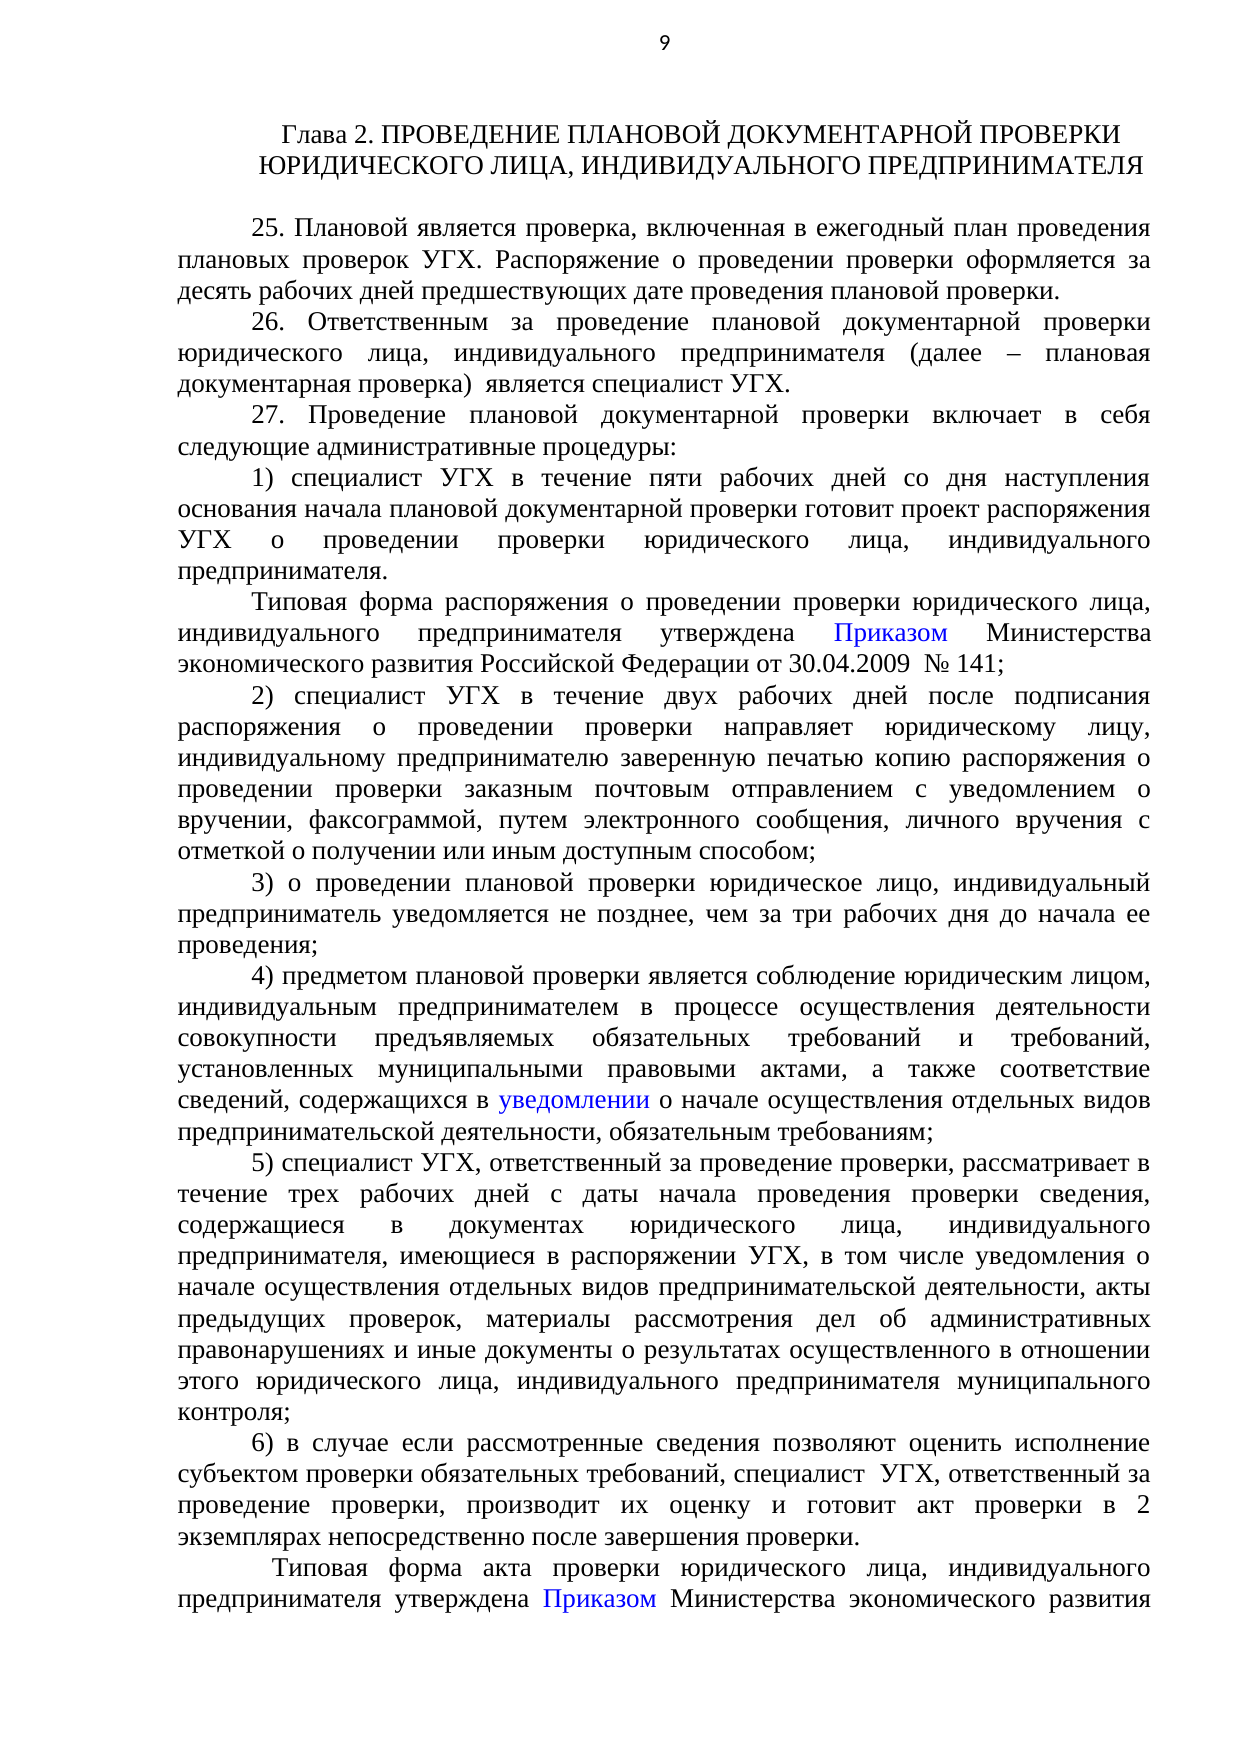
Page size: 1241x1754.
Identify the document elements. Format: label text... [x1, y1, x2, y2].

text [177, 1551, 1152, 1613]
text ЮРИДИЧЕСКОГО ЛИЦА, ИНДИВИДУАЛЬНОГО ПРЕДПРИНИМАТЕЛЯ [177, 149, 1152, 180]
text Глава 2. ПРОВЕДЕНИЕ ПЛАНОВОЙ ДОКУМЕНТАРНОЙ ПРОВЕРКИ [177, 118, 1152, 149]
text 1) специалист УГХ в течение пяти рабочих дней со дня наступления основания начала плановой документарной проверки готовит проект распоряжения УГХ о проведении проверки юридического лица, индивидуального предпринимателя. [177, 461, 1152, 585]
text 5) специалист УГХ, ответственный за проведение проверки, рассматривает в течение трех рабочих дней с даты начала проведения проверки сведения, содержащиеся в документах юридического лица, индивидуального предпринимателя, имеющиеся в распоряжении УГХ, в том числе уведомления о начале осуществления отдельных видов предпринимательской деятельности, акты предыдущих проверок, материалы рассмотрения дел об административных правонарушениях и иные документы о результатах осуществленного в отношении этого юридического лица, индивидуального предпринимателя муниципального контроля; [177, 1146, 1152, 1426]
text 27. Проведение плановой документарной проверки включает в себя следующие административные процедуры: [177, 398, 1152, 461]
text 25. Плановой является проверка, включенная в ежегодный план проведения плановых проверок УГХ. Распоряжение о проведении проверки оформляется за десять рабочих дней предшествующих дате проведения плановой проверки. [177, 212, 1152, 305]
text 3) о проведении плановой проверки юридическое лицо, индивидуальный предприниматель уведомляется не позднее, чем за три рабочих дня до начала ее проведения; [177, 866, 1152, 959]
text 2) специалист УГХ в течение двух рабочих дней после подписания распоряжения о проведении проверки направляет юридическому лицу, индивидуальному предпринимателю заверенную печатью копию распоряжения о проведении проверки заказным почтовым отправлением с уведомлением о вручении, факсограммой, путем электронного сообщения, личного вручения с отметкой о получении или иным доступным способом; [177, 679, 1152, 866]
text 6) в случае если рассмотренные сведения позволяют оценить исполнение субъектом проверки обязательных требований, специалист УГХ, ответственный за проведение проверки, производит их оценку и готовит акт проверки в 2 экземплярах непосредственно после завершения проверки. [177, 1426, 1152, 1551]
text Типовая форма распоряжения о проведении проверки юридического лица, индивидуального предпринимателя утверждена Приказом Министерства экономического развития Российской Федерации от 30.04.2009 № 141; [177, 585, 1152, 679]
text 4) предметом плановой проверки является соблюдение юридическим лицом, индивидуальным предпринимателем в процессе осуществления деятельности совокупности предъявляемых обязательных требований и требований, установленных муниципальными правовыми актами, а также соответствие сведений, содержащихся в уведомлении о начале осуществления отдельных видов предпринимательской деятельности, обязательным требованиям; [177, 959, 1152, 1146]
text 26. Ответственным за проведение плановой документарной проверки юридического лица, индивидуального предпринимателя (далее – плановая документарная проверка) является специалист УГХ. [177, 305, 1152, 398]
